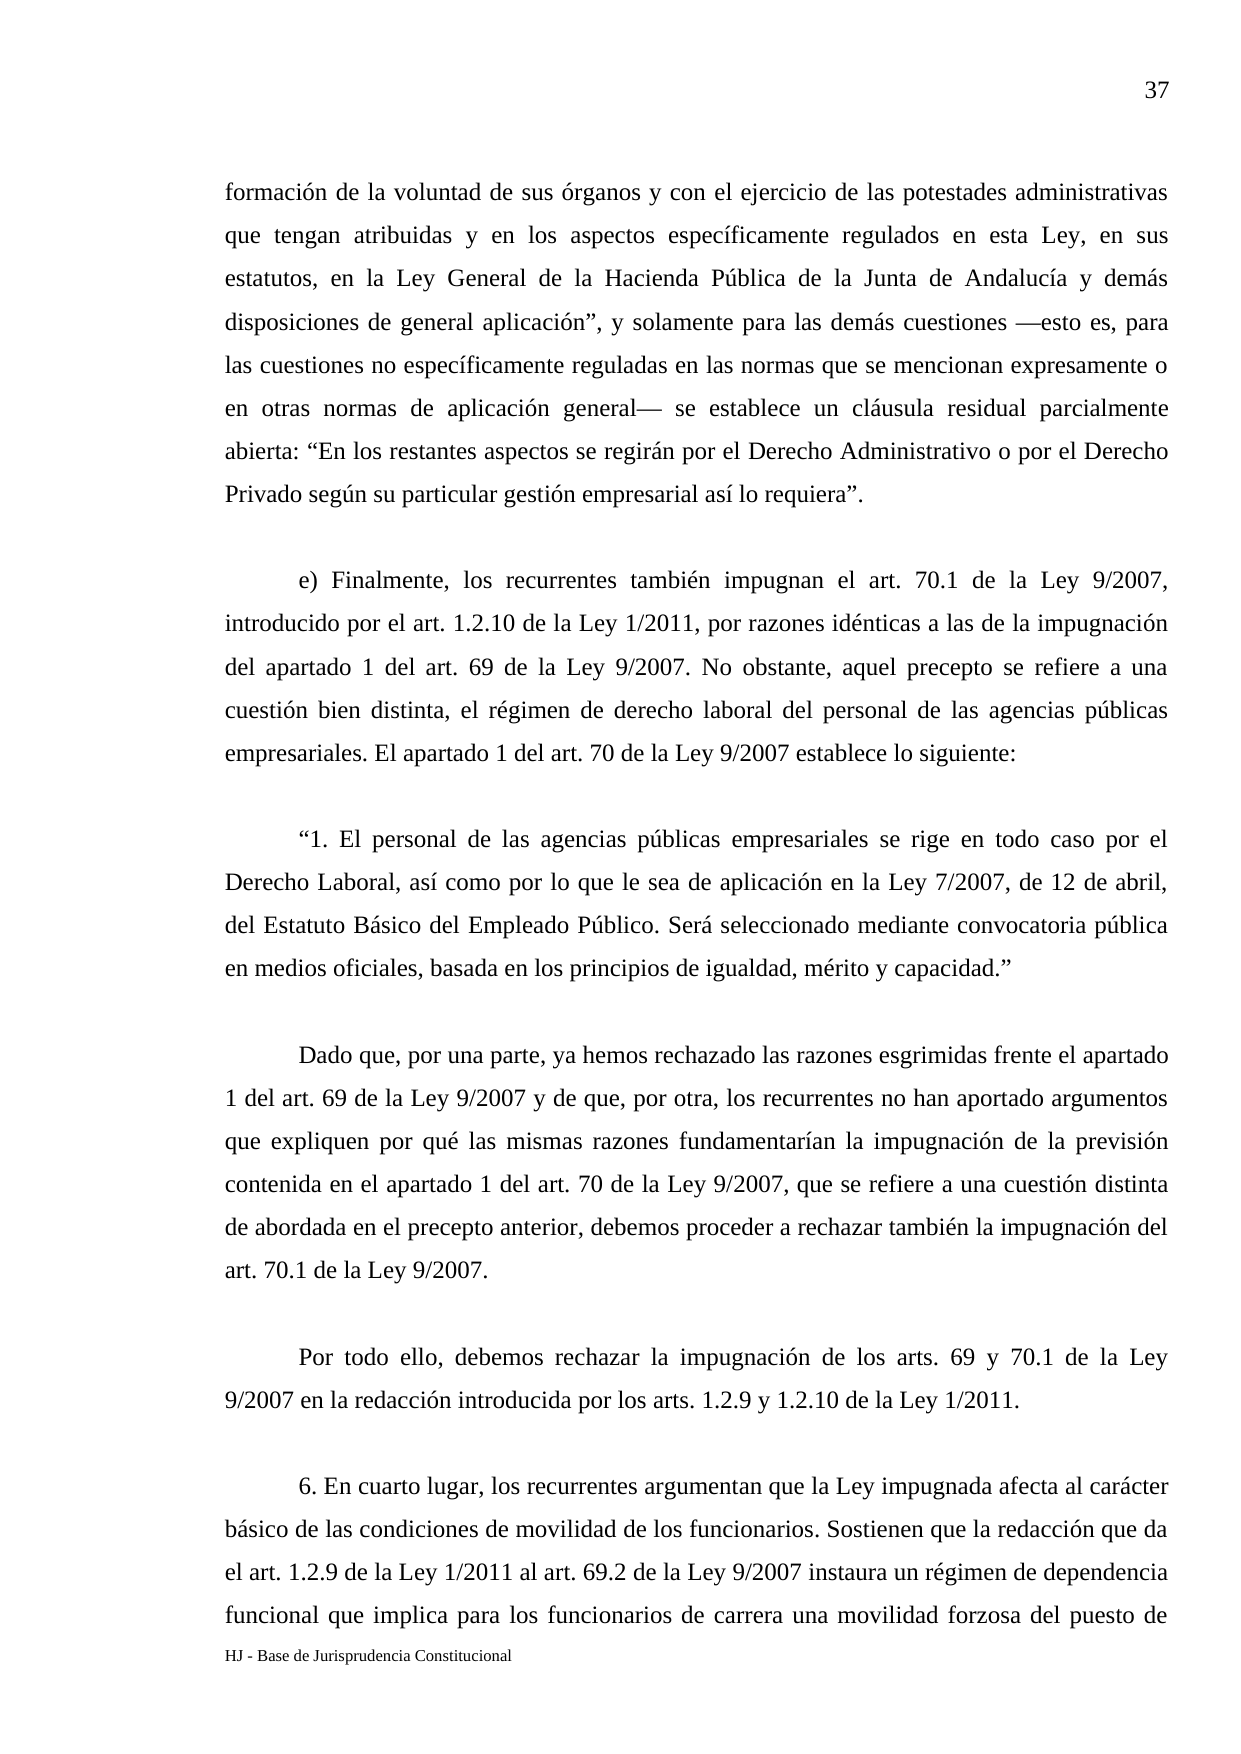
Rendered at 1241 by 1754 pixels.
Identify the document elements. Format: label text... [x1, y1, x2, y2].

text Por todo ello, debemos rechazar la impugnación de los arts. 69 y 70.1 de la Ley 9/2007 en la redacción introducida por los arts. 1.2.9 y 1.2.10 de la Ley 1/2011. [224, 1342, 1169, 1413]
text Dado que, por una parte, ya hemos rechazado las razones esgrimidas frente el apartado 1 del art. 69 de la Ley 9/2007 y de que, por otra, los recurrentes no han aportado argumentos que expliquen por qué las mismas razones fundamentarían la impugnación de la previsión contenida en el apartado 1 del art. 70 de la Ley 9/2007, que se refiere a una cuestión distinta de abordada en el precepto anterior, debemos proceder a rechazar también la impugnación del art. 70.1 de la Ley 9/2007. [224, 1040, 1169, 1284]
text “1. El personal de las agencias públicas empresariales se rige en todo caso por el Derecho Laboral, así como por lo que le sea de aplicación en la Ley 7/2007, de 12 de abril, del Estatuto Básico del Empleado Público. Será seleccionado mediante convocatoria pública en medios oficiales, basada en los principios de igualdad, mérito y capacidad.” [224, 824, 1169, 982]
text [224, 1471, 1169, 1629]
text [224, 177, 1169, 508]
text e) Finalmente, los recurrentes también impugnan el art. 70.1 de la Ley 9/2007, introducido por el art. 1.2.10 de la Ley 1/2011, por razones idénticas a las de la impugnación del apartado 1 del art. 69 de la Ley 9/2007. No obstante, aquel precepto se refiere a una cuestión bien distinta, el régimen de derecho laboral del personal de las agencias públicas empresariales. El apartado 1 del art. 70 de la Ley 9/2007 establece lo siguiente: [224, 565, 1169, 767]
